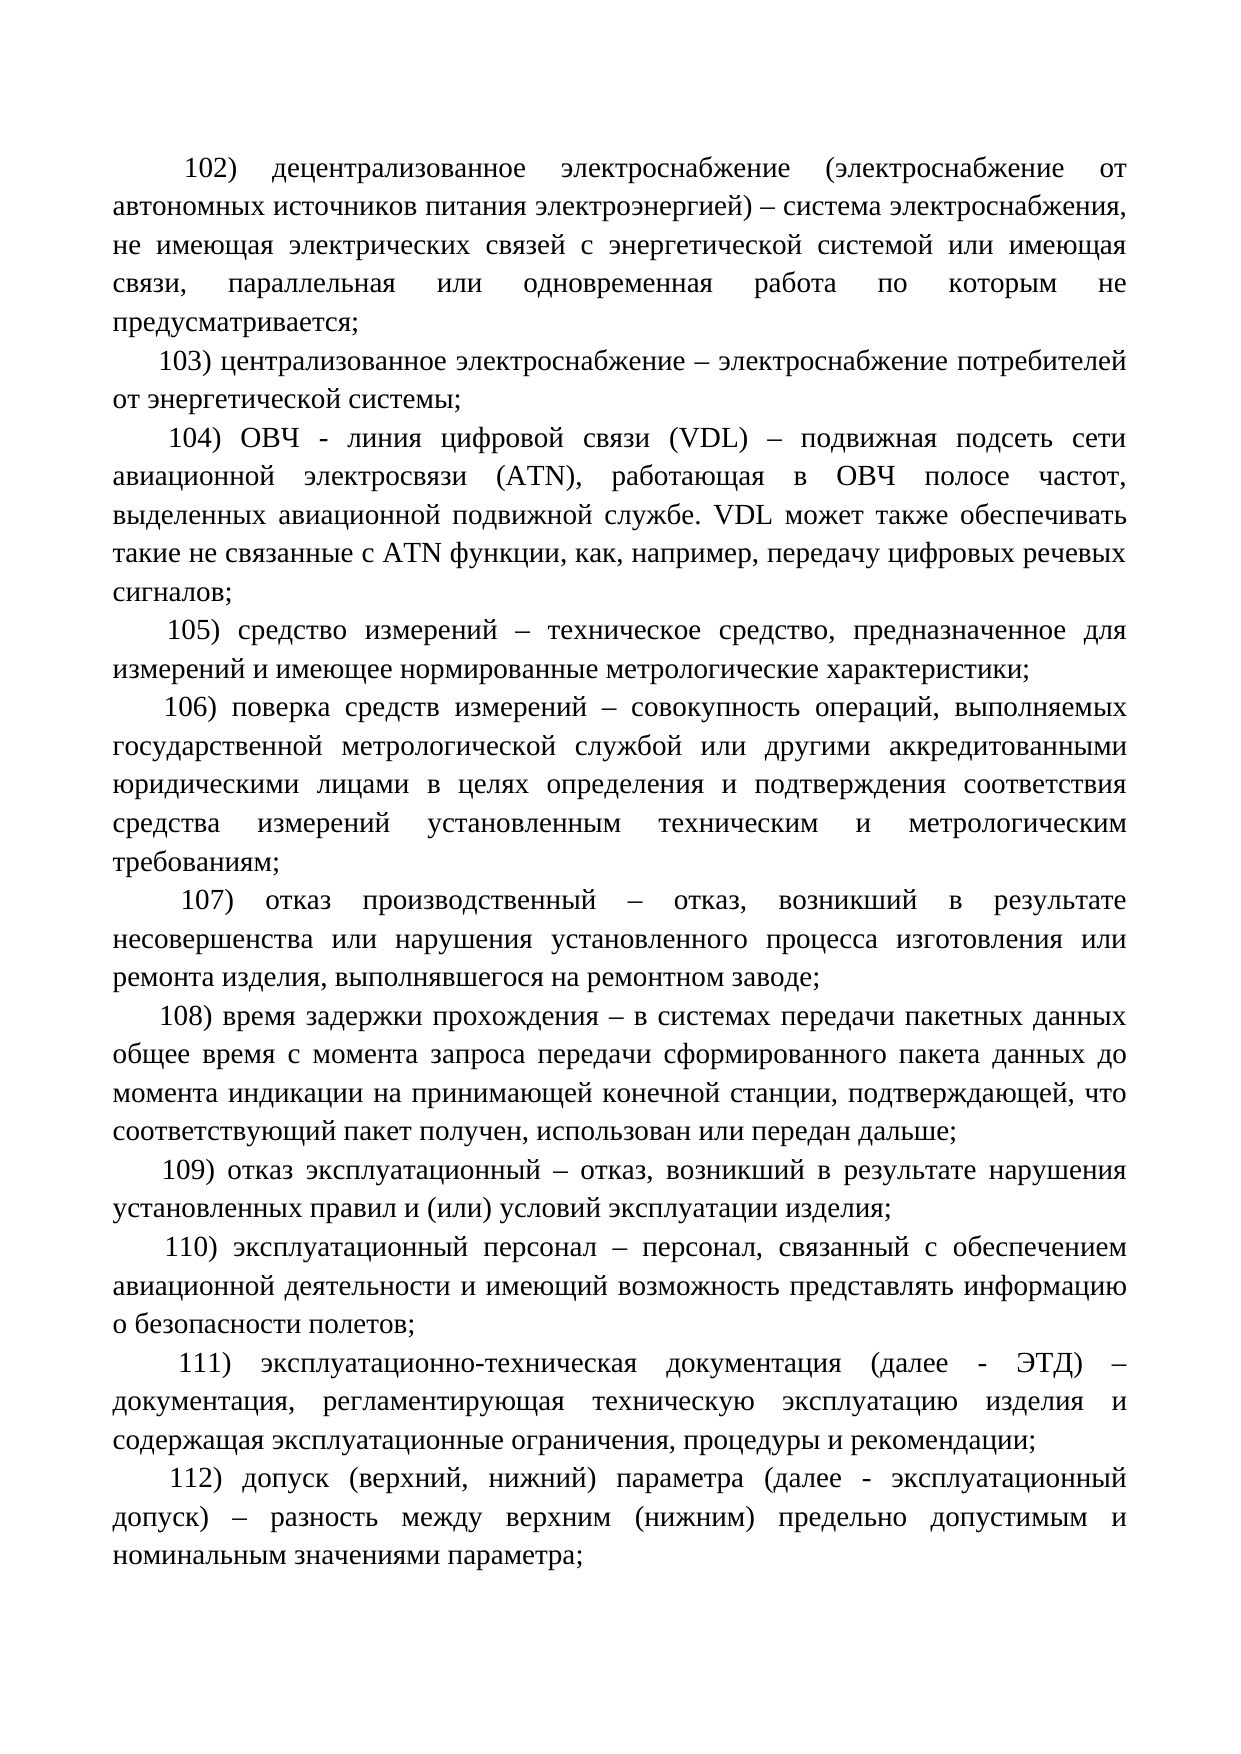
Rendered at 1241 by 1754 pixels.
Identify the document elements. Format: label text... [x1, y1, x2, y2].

text 110) эксплуатационный персонал – персонал, связанный с обеспечением авиационной деятельности и имеющий возможность представлять информацию о безопасности полетов; [112, 1229, 1128, 1340]
text 105) средство измерений – техническое средство, предназначенное для измерений и имеющее нормированные метрологические характеристики; [112, 612, 1128, 684]
text 111) эксплуатационно-техническая документация (далее - ЭТД) – документация, регламентирующая техническую эксплуатацию изделия и содержащая эксплуатационные ограничения, процедуры и рекомендации; [112, 1345, 1128, 1455]
text 107) отказ производственный – отказ, возникший в результате несовершенства или нарушения установленного процесса изготовления или ремонта изделия, выполнявшегося на ремонтном заводе; [112, 882, 1128, 993]
text 102) децентрализованное электроснабжение (электроснабжение от автономных источников питания электроэнергией) – система электроснабжения, не имеющая электрических связей с энергетической системой или имеющая связи, параллельная или одновременная работа по которым не предусматривается; [112, 150, 1128, 338]
text 112) допуск (верхний, нижний) параметра (далее - эксплуатационный допуск) – разность между верхним (нижним) предельно допустимым и номинальным значениями параметра; [112, 1460, 1128, 1571]
text 103) централизованное электроснабжение – электроснабжение потребителей от энергетической системы; [112, 343, 1128, 415]
text 109) отказ эксплуатационный – отказ, возникший в результате нарушения установленных правил и (или) условий эксплуатации изделия; [112, 1152, 1128, 1224]
text 108) время задержки прохождения – в системах передачи пакетных данных общее время с момента запроса передачи сформированного пакета данных до момента индикации на принимающей конечной станции, подтверждающей, что соответствующий пакет получен, использован или передан дальше; [112, 998, 1128, 1147]
text 104) ОВЧ - линия цифровой связи (VDL) – подвижная подсеть сети авиационной электросвязи (ATN), работающая в ОВЧ полосе частот, выделенных авиационной подвижной службе. VDL может также обеспечивать такие не связанные с ATN функции, как, например, передачу цифровых речевых сигналов; [112, 420, 1128, 607]
text 106) поверка средств измерений – совокупность операций, выполняемых государственной метрологической службой или другими аккредитованными юридическими лицами в целях определения и подтверждения соответствия средства измерений установленным техническим и метрологическим требованиям; [112, 689, 1128, 877]
